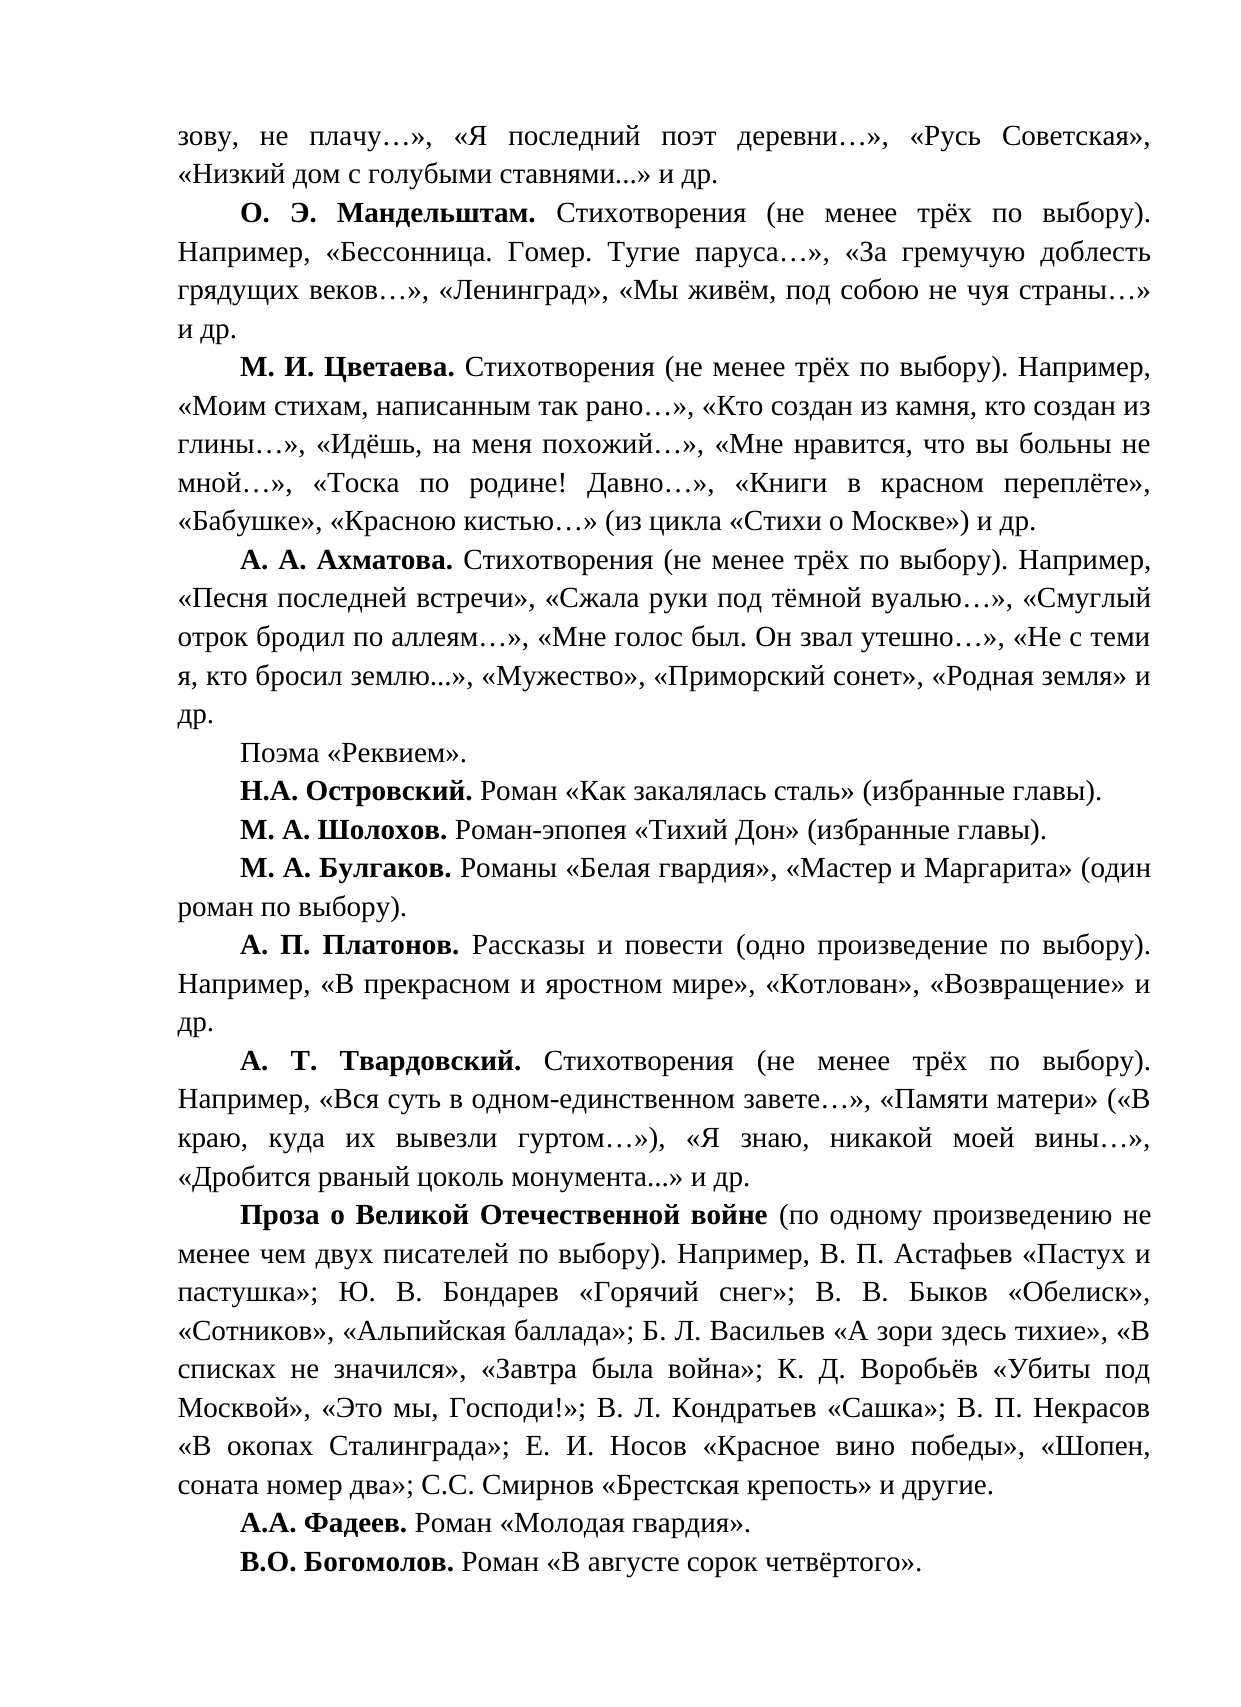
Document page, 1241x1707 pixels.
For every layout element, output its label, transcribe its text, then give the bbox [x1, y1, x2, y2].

text О. Э. Мандельштам. Стихотворения ‌(не менее трёх по выбору). Например, «Бессонница. Гомер. Тугие паруса…», «За гремучую доблесть грядущих веков…», «Ленинград», «Мы живём, под собою не чуя страны…» и др.‌ [177, 195, 1152, 344]
text М. И. Цветаева. Стихотворения ‌(не менее трёх по выбору). Например, «Моим стихам, написанным так рано…», «Кто создан из камня, кто создан из глины…», «Идёшь, на меня похожий…», «Мне нравится, что вы больны не мной…», «Тоска по родине! Давно…», «Книги в красном переплёте», «Бабушке», «Красною кистью…» (из цикла «Стихи о Москве») и др.‌ [177, 349, 1152, 537]
text А. П. Платонов. Рассказы и повести ‌(одно произведение по выбору). Например, «В прекрасном и яростном мире», «Котлован», «Возвращение» и др.‌ [177, 927, 1152, 1038]
text А. А. Ахматова. Стихотворения ‌(не менее трёх по выбору). Например, «Песня последней встречи», «Сжала руки под тёмной вуалью…», «Смуглый отрок бродил по аллеям…», «Мне голос был. Он звал утешно…», «Не с теми я, кто бросил землю...», «Мужество», «Приморский сонет», «Родная земля» и др.‌ [177, 542, 1152, 730]
text А.А. Фадеев. Роман «Молодая гвардия». [177, 1506, 1152, 1539]
text В.О. Богомолов. Роман «В августе сорок четвёртого». [177, 1544, 1152, 1578]
text М. А. Булгаков. ‌Романы «Белая гвардия», «Мастер и Маргарита» (один роман по выбору).‌ [177, 850, 1152, 922]
text Поэма «Реквием». [177, 735, 1152, 768]
text Н.А. Островский. Роман «Как закалялась сталь» ‌(избранные главы).‌ [177, 773, 1152, 807]
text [177, 118, 1152, 190]
text А. Т. Твардовский. Стихотворения ‌(не менее трёх по выбору). Например, «Вся суть в одном-единственном завете…», «Памяти матери» («В краю, куда их вывезли гуртом…»), «Я знаю, никакой моей вины…», «Дробится рваный цоколь монумента...» и др.‌ [177, 1043, 1152, 1192]
text Проза о Великой Отечественной войне ‌(по одному произведению не менее чем двух писателей по выбору). Например, В. П. Астафьев «Пастух и пастушка»; Ю. В. Бондарев «Горячий снег»; В. В. Быков «Обелиск», «Сотников», «Альпийская баллада»; Б. Л. Васильев «А зори здесь тихие», «В списках не значился», «Завтра была война»; К. Д. Воробьёв «Убиты под Москвой», «Это мы, Господи!»; В. Л. Кондратьев «Сашка»; В. П. Некрасов «В окопах Сталинграда»; Е. И. Носов «Красное вино победы», «Шопен, соната номер два»; С.С. Смирнов «Брестская крепость» и другие.‌ [177, 1197, 1152, 1501]
text М. А. Шолохов. Роман-эпопея «Тихий Дон» ‌(избранные главы).‌ [177, 812, 1152, 845]
